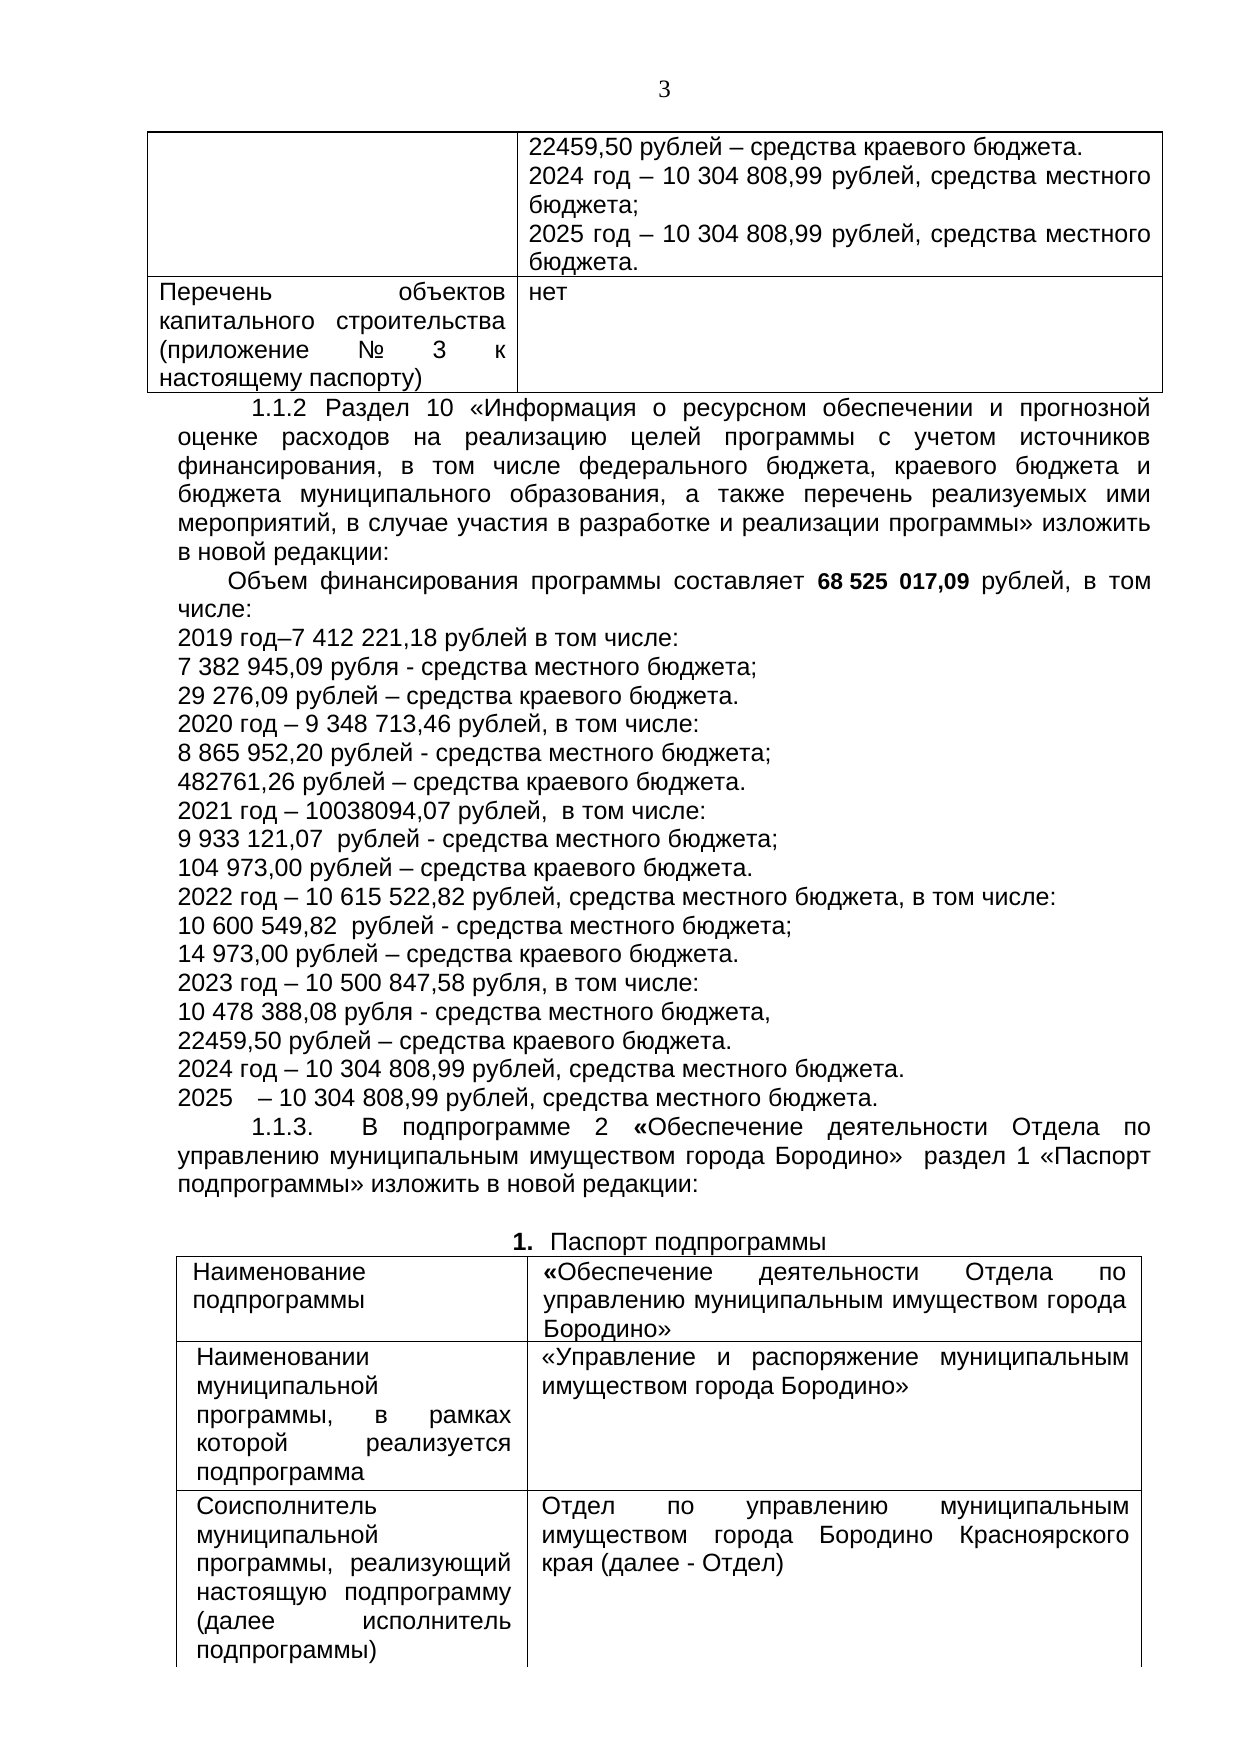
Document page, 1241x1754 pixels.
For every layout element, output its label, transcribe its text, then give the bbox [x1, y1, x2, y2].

list Раздел 10 «Информация о ресурсном обеспечении и прогнозной оценке расходов на реализацию целей программы с учетом источников финансирования, в том числе федерального бюджета, краевого бюджета и бюджета муниципального образования, а также перечень реализуемых ими мероприятий, в случае участия в разработке и реализации программы» изложить в новой редакции: [177, 393, 1152, 566]
text 9 933 121,07 рублей - средства местного бюджета; [177, 824, 1152, 853]
text 8 865 952,20 рублей - средства местного бюджета; [177, 738, 1140, 767]
text 10 478 388,08 рубля - средства местного бюджета, [177, 997, 1152, 1026]
list – 10 304 808,99 рублей, средства местного бюджета. [177, 1083, 1152, 1112]
text 2020 год – 9 348 713,46 рублей, в том числе: [177, 709, 1152, 738]
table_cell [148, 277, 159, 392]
text 482761,26 рублей – средства краевого бюджета. [177, 767, 1152, 796]
text 104 973,00 рублей – средства краевого бюджета. [177, 853, 1152, 882]
text 2019 год–7 412 221,18 рублей в том числе: [177, 623, 1152, 652]
table_cell Наименовании муниципальной программы, в рамках которой реализуется подпрограмма [177, 1342, 527, 1490]
text 22459,50 рублей – средства краевого бюджета. [177, 1026, 1152, 1054]
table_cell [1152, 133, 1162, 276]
text 2022 год – 10 615 522,82 рублей, средства местного бюджета, в том числе: [177, 882, 1152, 911]
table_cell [148, 133, 517, 276]
text 2024 год – 10 304 808,99 рублей, средства местного бюджета. [177, 1054, 1152, 1083]
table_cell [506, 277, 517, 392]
text 1.1.3. В подпрограмме 2 «Обеспечение деятельности Отдела по управлению муниципальным имуществом города Бородино» раздел 1 «Паспорт подпрограммы» изложить в новой редакции: [177, 1112, 1152, 1198]
text 14 973,00 рублей – средства краевого бюджета. [177, 939, 1152, 968]
table_header Наименование подпрограммы [177, 1257, 527, 1341]
text 7 382 945,09 рубля - средства местного бюджета; [177, 652, 1152, 681]
list Паспорт подпрограммы [188, 1227, 1152, 1256]
table_cell Соисполнитель муниципальной программы, реализующий настоящую подпрограмму (далее исполнитель подпрограммы) [177, 1491, 527, 1667]
text 29 276,09 рублей – средства краевого бюджета. [177, 681, 1152, 709]
list Объем финансирования программы составляет 68 525 017,09 рублей, в том числе: [177, 566, 1152, 623]
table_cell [528, 1491, 1141, 1667]
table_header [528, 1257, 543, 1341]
text 10 600 549,82 рублей - средства местного бюджета; [177, 911, 1140, 939]
text 2021 год – 10038094,07 рублей, в том числе: [177, 796, 1152, 824]
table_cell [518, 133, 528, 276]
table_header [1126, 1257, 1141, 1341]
text 2023 год – 10 500 847,58 рубля, в том числе: [177, 968, 1152, 997]
table_cell «Управление и распоряжение муниципальным имуществом города Бородино» [528, 1342, 1141, 1490]
table_cell нет [518, 277, 1162, 392]
